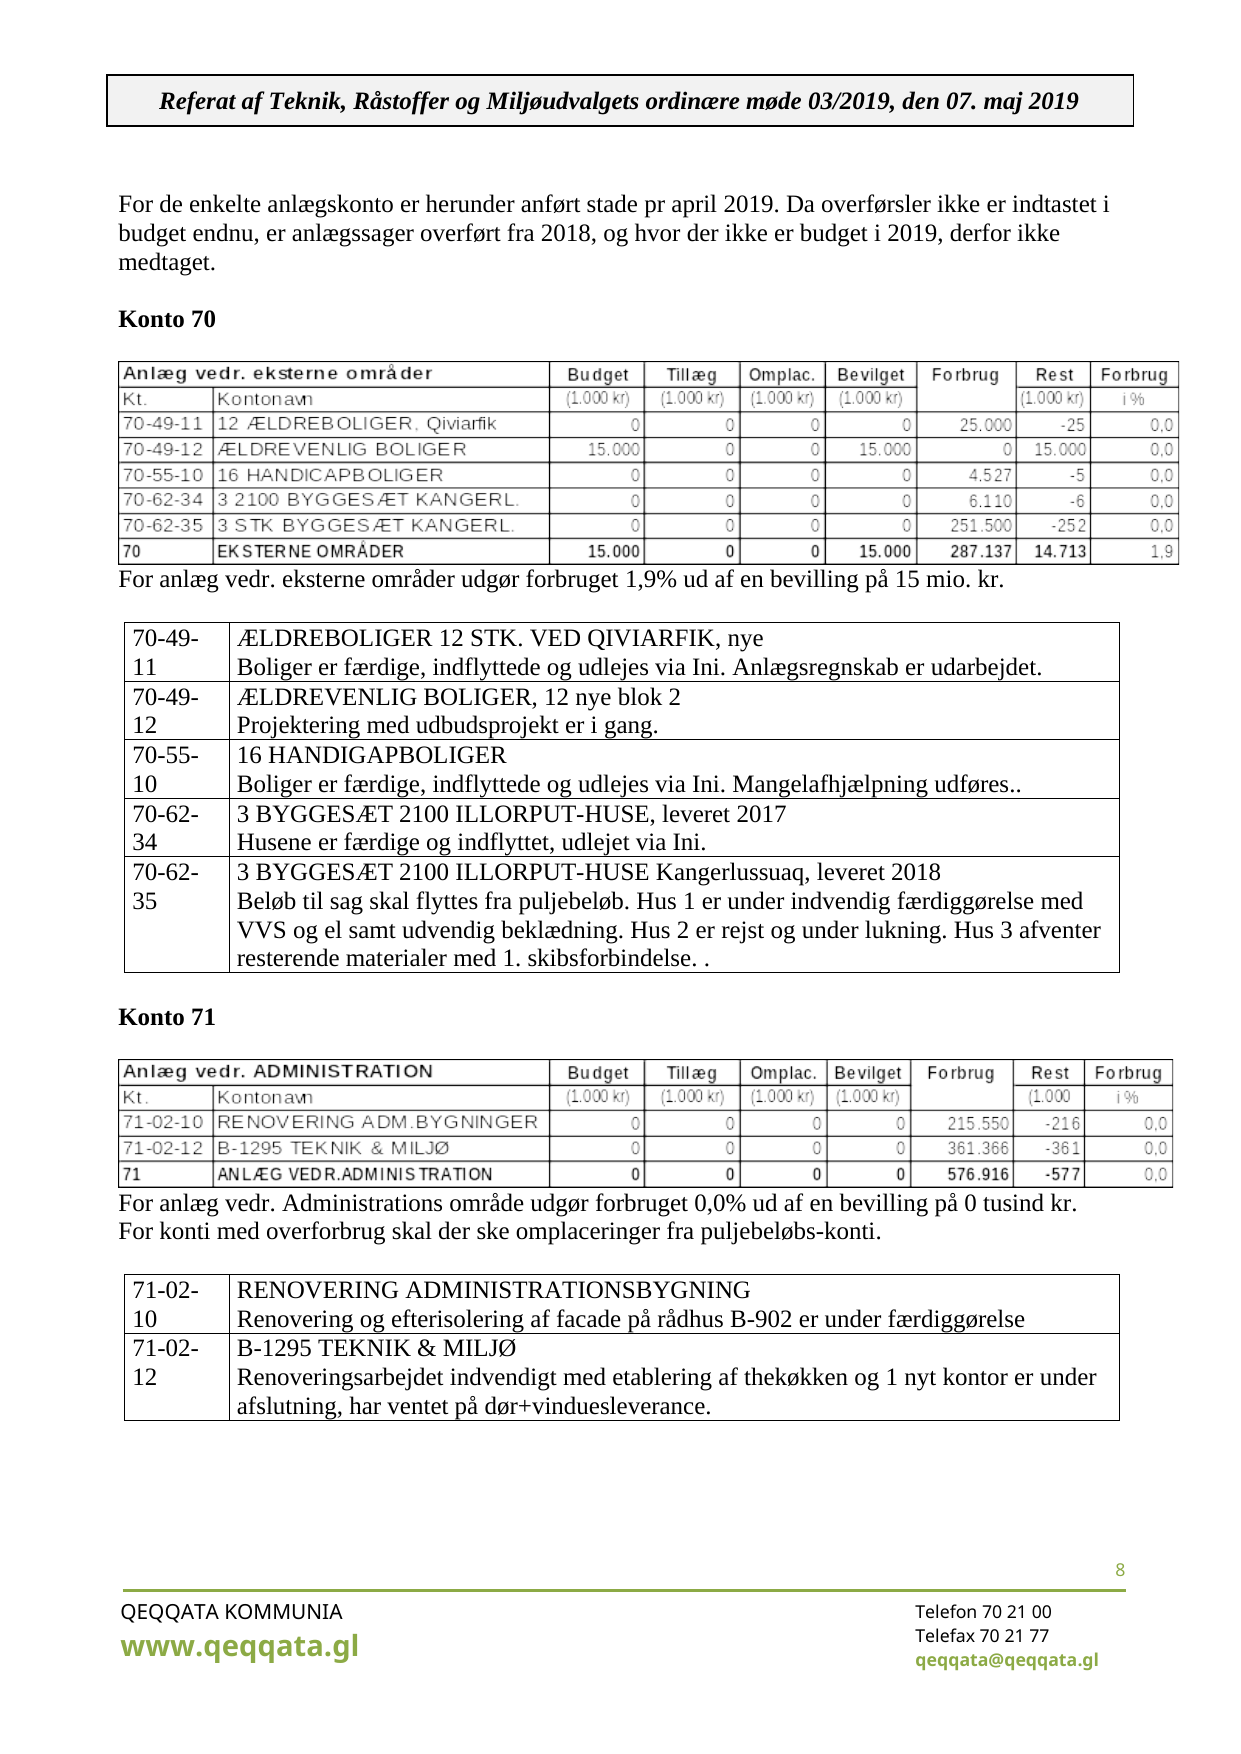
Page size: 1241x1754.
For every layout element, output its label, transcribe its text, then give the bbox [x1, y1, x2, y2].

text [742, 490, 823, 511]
text For anlæg vedr. Administrations område udgør forbruget 0,0% ud af en bevilling på 0 tusind kr. [216, 1164, 548, 1186]
text For anlæg vedr. eksterne områder udgør forbruget 1,9% ud af en bevilling på 15 mio. kr. [216, 515, 548, 537]
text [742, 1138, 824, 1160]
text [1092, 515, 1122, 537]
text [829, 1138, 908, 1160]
table_header 71-02-10 [125, 1275, 229, 1332]
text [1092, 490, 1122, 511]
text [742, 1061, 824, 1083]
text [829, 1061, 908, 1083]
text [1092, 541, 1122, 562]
text For anlæg vedr. eksterne områder udgør forbruget 1,9% ud af en bevilling på 15 mio. kr. [120, 363, 548, 385]
text For de enkelte anlægskonto er herunder anført stade pr april 2019. Da overførsler ikke er indtastet i budget endnu, er anlægssager overført fra 2018, og hvor der ikke er budget i 2019, derfor ikke medtaget. [118, 189, 1122, 275]
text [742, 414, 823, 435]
table_cell 70-62-34 [125, 799, 229, 856]
text Konto 70 [118, 304, 1122, 333]
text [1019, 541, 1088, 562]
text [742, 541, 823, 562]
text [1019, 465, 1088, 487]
table_header 70-49-11 [125, 623, 229, 681]
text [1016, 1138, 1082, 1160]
table_cell 70-49-12 [125, 682, 229, 739]
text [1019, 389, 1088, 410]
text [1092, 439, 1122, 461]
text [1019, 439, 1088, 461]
text For anlæg vedr. Administrations område udgør forbruget 0,0% ud af en bevilling på 0 tusind kr. [118, 1188, 1122, 1216]
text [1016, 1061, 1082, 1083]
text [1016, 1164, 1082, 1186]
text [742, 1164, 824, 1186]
text For konti med overforbrug skal der ske omplaceringer fra puljebeløbs-konti. [118, 1216, 1122, 1245]
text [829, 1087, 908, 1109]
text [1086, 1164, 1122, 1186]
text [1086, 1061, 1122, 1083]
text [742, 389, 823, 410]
text For anlæg vedr. Administrations område udgør forbruget 0,0% ud af en bevilling på 0 tusind kr. [120, 1061, 548, 1083]
text For anlæg vedr. Administrations område udgør forbruget 0,0% ud af en bevilling på 0 tusind kr. [216, 1113, 548, 1134]
text For anlæg vedr. eksterne områder udgør forbruget 1,9% ud af en bevilling på 15 mio. kr. [216, 465, 548, 487]
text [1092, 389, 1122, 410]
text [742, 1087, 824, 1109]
text For anlæg vedr. eksterne områder udgør forbruget 1,9% ud af en bevilling på 15 mio. kr. [216, 490, 548, 511]
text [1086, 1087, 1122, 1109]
text For anlæg vedr. Administrations område udgør forbruget 0,0% ud af en bevilling på 0 tusind kr. [216, 1138, 548, 1160]
table_header ÆLDREBOLIGER 12 STK. VED QIVIARFIK, nye Boliger er færdige, indflyttede og udlejes via Ini. Anlægsregnskab er udarbejdet. [230, 623, 1119, 681]
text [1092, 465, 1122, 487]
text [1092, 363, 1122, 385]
table_cell 3 BYGGESÆT 2100 ILLORPUT-HUSE, leveret 2017 Husene er færdige og indflyttet, udlejet via Ini. [230, 799, 1119, 856]
text For anlæg vedr. eksterne områder udgør forbruget 1,9% ud af en bevilling på 15 mio. kr. [216, 414, 548, 435]
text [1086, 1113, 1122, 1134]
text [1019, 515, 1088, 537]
text For anlæg vedr. eksterne områder udgør forbruget 1,9% ud af en bevilling på 15 mio. kr. [216, 439, 548, 461]
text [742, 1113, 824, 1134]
text Konto 71 [118, 1002, 1122, 1031]
table_cell 71-02-12 [125, 1334, 229, 1420]
text For anlæg vedr. eksterne områder udgør forbruget 1,9% ud af en bevilling på 15 mio. kr. [216, 389, 548, 410]
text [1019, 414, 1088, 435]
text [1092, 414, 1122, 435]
text For anlæg vedr. eksterne områder udgør forbruget 1,9% ud af en bevilling på 15 mio. kr. [216, 541, 548, 562]
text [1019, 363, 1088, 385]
table_cell ÆLDREVENLIG BOLIGER, 12 nye blok 2 Projektering med udbudsprojekt er i gang. [230, 682, 1119, 739]
table_cell 70-55-10 [125, 740, 229, 798]
text For anlæg vedr. eksterne områder udgør forbruget 1,9% ud af en bevilling på 15 mio. kr. [118, 565, 1122, 593]
text For anlæg vedr. Administrations område udgør forbruget 0,0% ud af en bevilling på 0 tusind kr. [216, 1087, 548, 1109]
table_cell 70-62-35 [125, 857, 229, 972]
table_cell B-1295 TEKNIK & MILJØ Renoveringsarbejdet indvendigt med etablering af thekøkken og 1 nyt kontor er under afslutning, har ventet på dør+vinduesleverance. [230, 1334, 1119, 1420]
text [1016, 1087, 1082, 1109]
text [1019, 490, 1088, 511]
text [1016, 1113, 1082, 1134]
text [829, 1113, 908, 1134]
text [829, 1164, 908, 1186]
table_cell 16 HANDIGAPBOLIGER Boliger er færdige, indflyttede og udlejes via Ini. Mangelafhjælpning udføres.. [230, 740, 1119, 798]
table_cell 3 BYGGESÆT 2100 ILLORPUT-HUSE Kangerlussuaq, leveret 2018 Beløb til sag skal flyttes fra puljebeløb. Hus 1 er under indvendig færdiggørelse med VVS og el samt udvendig beklædning. Hus 2 er rejst og under lukning. Hus 3 afventer resterende materialer med 1. skibsforbindelse. . [230, 857, 1119, 972]
table_header RENOVERING ADMINISTRATIONSBYGNING Renovering og efterisolering af facade på rådhus B-902 er under færdiggørelse [230, 1275, 1119, 1332]
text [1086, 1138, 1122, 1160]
